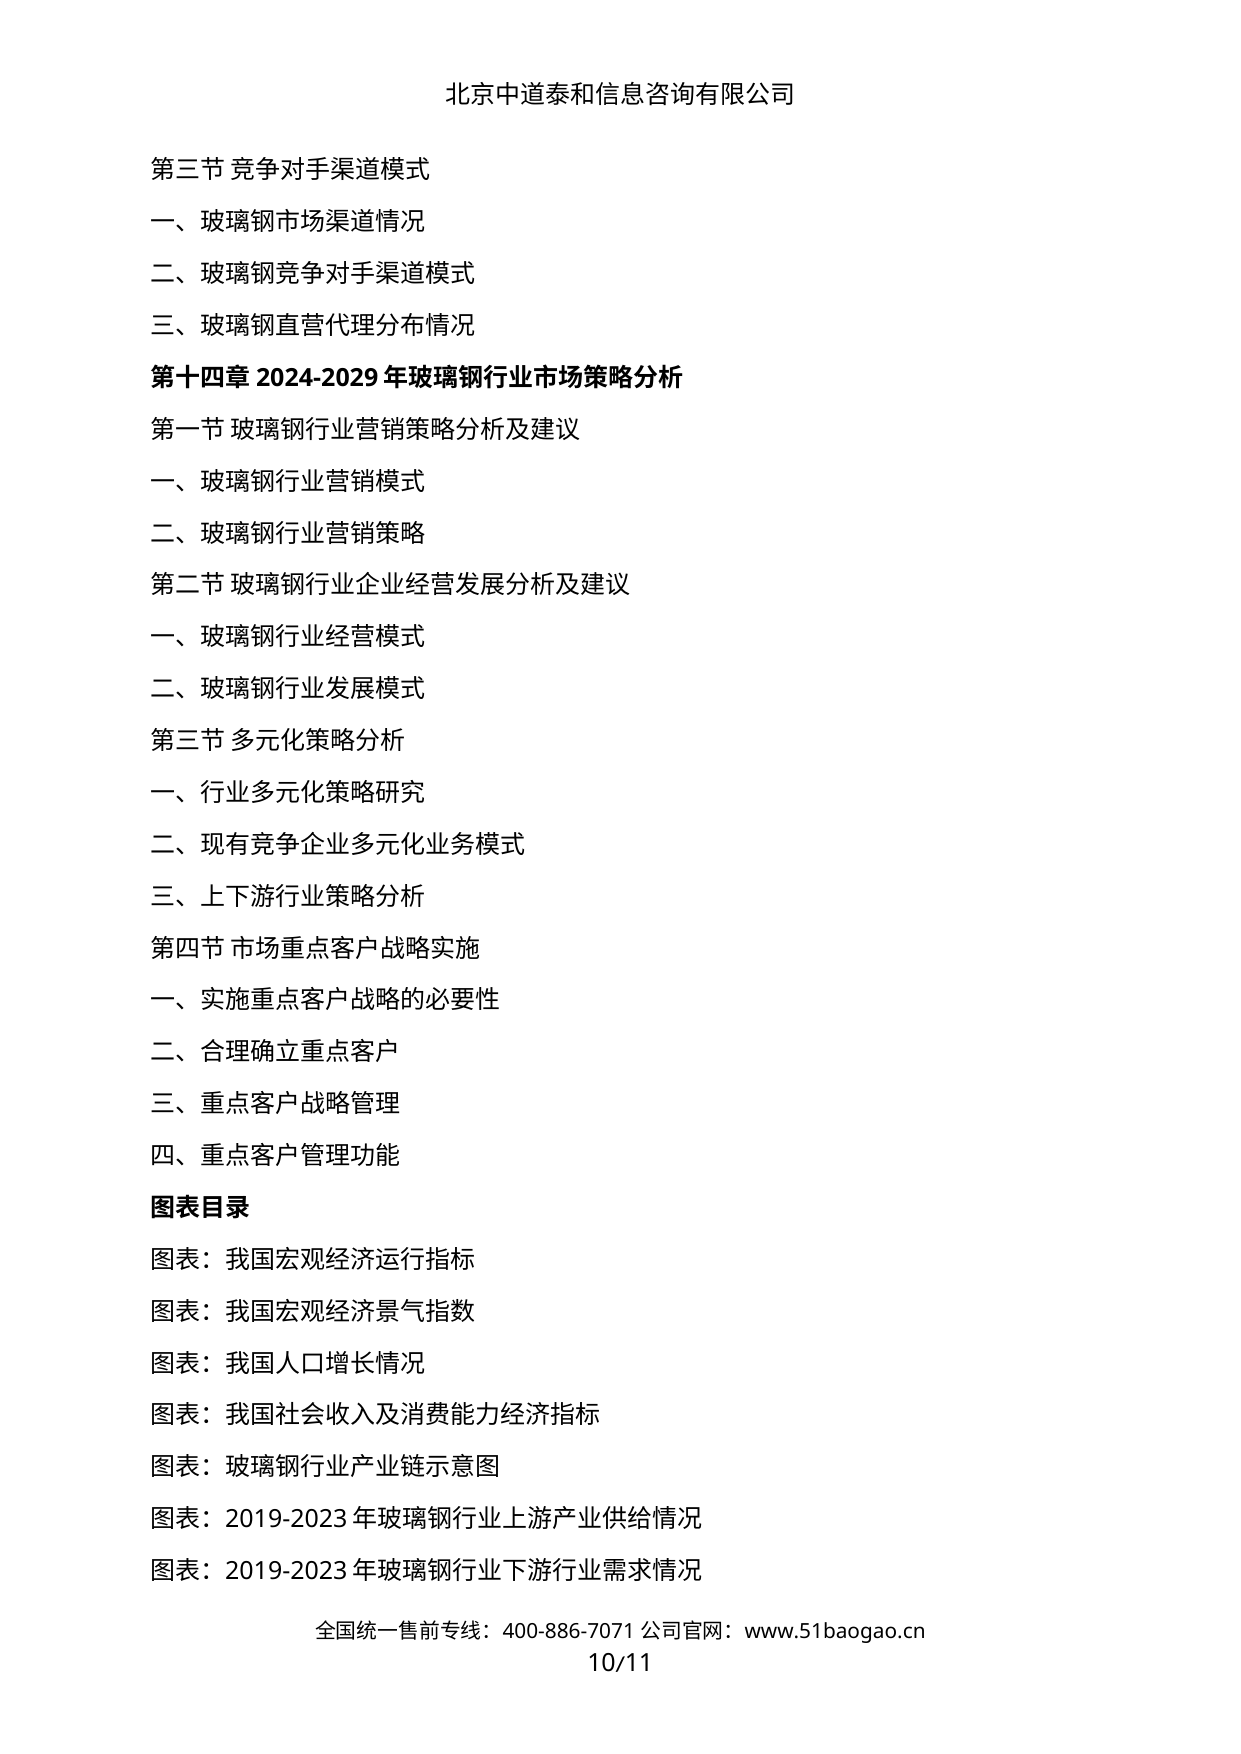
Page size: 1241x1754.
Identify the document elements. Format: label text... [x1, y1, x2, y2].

text 第二节 玻璃钢行业企业经营发展分析及建议 [150, 565, 1090, 601]
text 一、玻璃钢行业经营模式 [150, 617, 1090, 653]
text 图表：2019-2023年玻璃钢行业下游行业需求情况 [150, 1551, 1090, 1587]
text 一、玻璃钢市场渠道情况 [150, 202, 1090, 238]
text 第三节 竞争对手渠道模式 [150, 150, 1090, 186]
text 图表：玻璃钢行业产业链示意图 [150, 1447, 1090, 1483]
text 第四节 市场重点客户战略实施 [150, 928, 1090, 964]
text 一、实施重点客户战略的必要性 [150, 980, 1090, 1016]
text 二、玻璃钢竞争对手渠道模式 [150, 254, 1090, 290]
text 第十四章 2024-2029年玻璃钢行业市场策略分析 [150, 357, 1090, 394]
text 图表：我国人口增长情况 [150, 1343, 1090, 1379]
text 图表：我国宏观经济运行指标 [150, 1239, 1090, 1276]
text 第三节 多元化策略分析 [150, 721, 1090, 757]
text 二、合理确立重点客户 [150, 1032, 1090, 1068]
text 第一节 玻璃钢行业营销策略分析及建议 [150, 409, 1090, 446]
text 二、现有竞争企业多元化业务模式 [150, 824, 1090, 861]
text 图表目录 [150, 1187, 1090, 1224]
text 三、上下游行业策略分析 [150, 876, 1090, 912]
text 图表：2019-2023年玻璃钢行业上游产业供给情况 [150, 1499, 1090, 1535]
text 三、玻璃钢直营代理分布情况 [150, 306, 1090, 342]
text 四、重点客户管理功能 [150, 1136, 1090, 1172]
text 二、玻璃钢行业发展模式 [150, 669, 1090, 705]
text 图表：我国宏观经济景气指数 [150, 1291, 1090, 1327]
text 三、重点客户战略管理 [150, 1084, 1090, 1120]
text 图表：我国社会收入及消费能力经济指标 [150, 1395, 1090, 1431]
text 一、行业多元化策略研究 [150, 772, 1090, 809]
text 二、玻璃钢行业营销策略 [150, 513, 1090, 549]
text 一、玻璃钢行业营销模式 [150, 461, 1090, 497]
